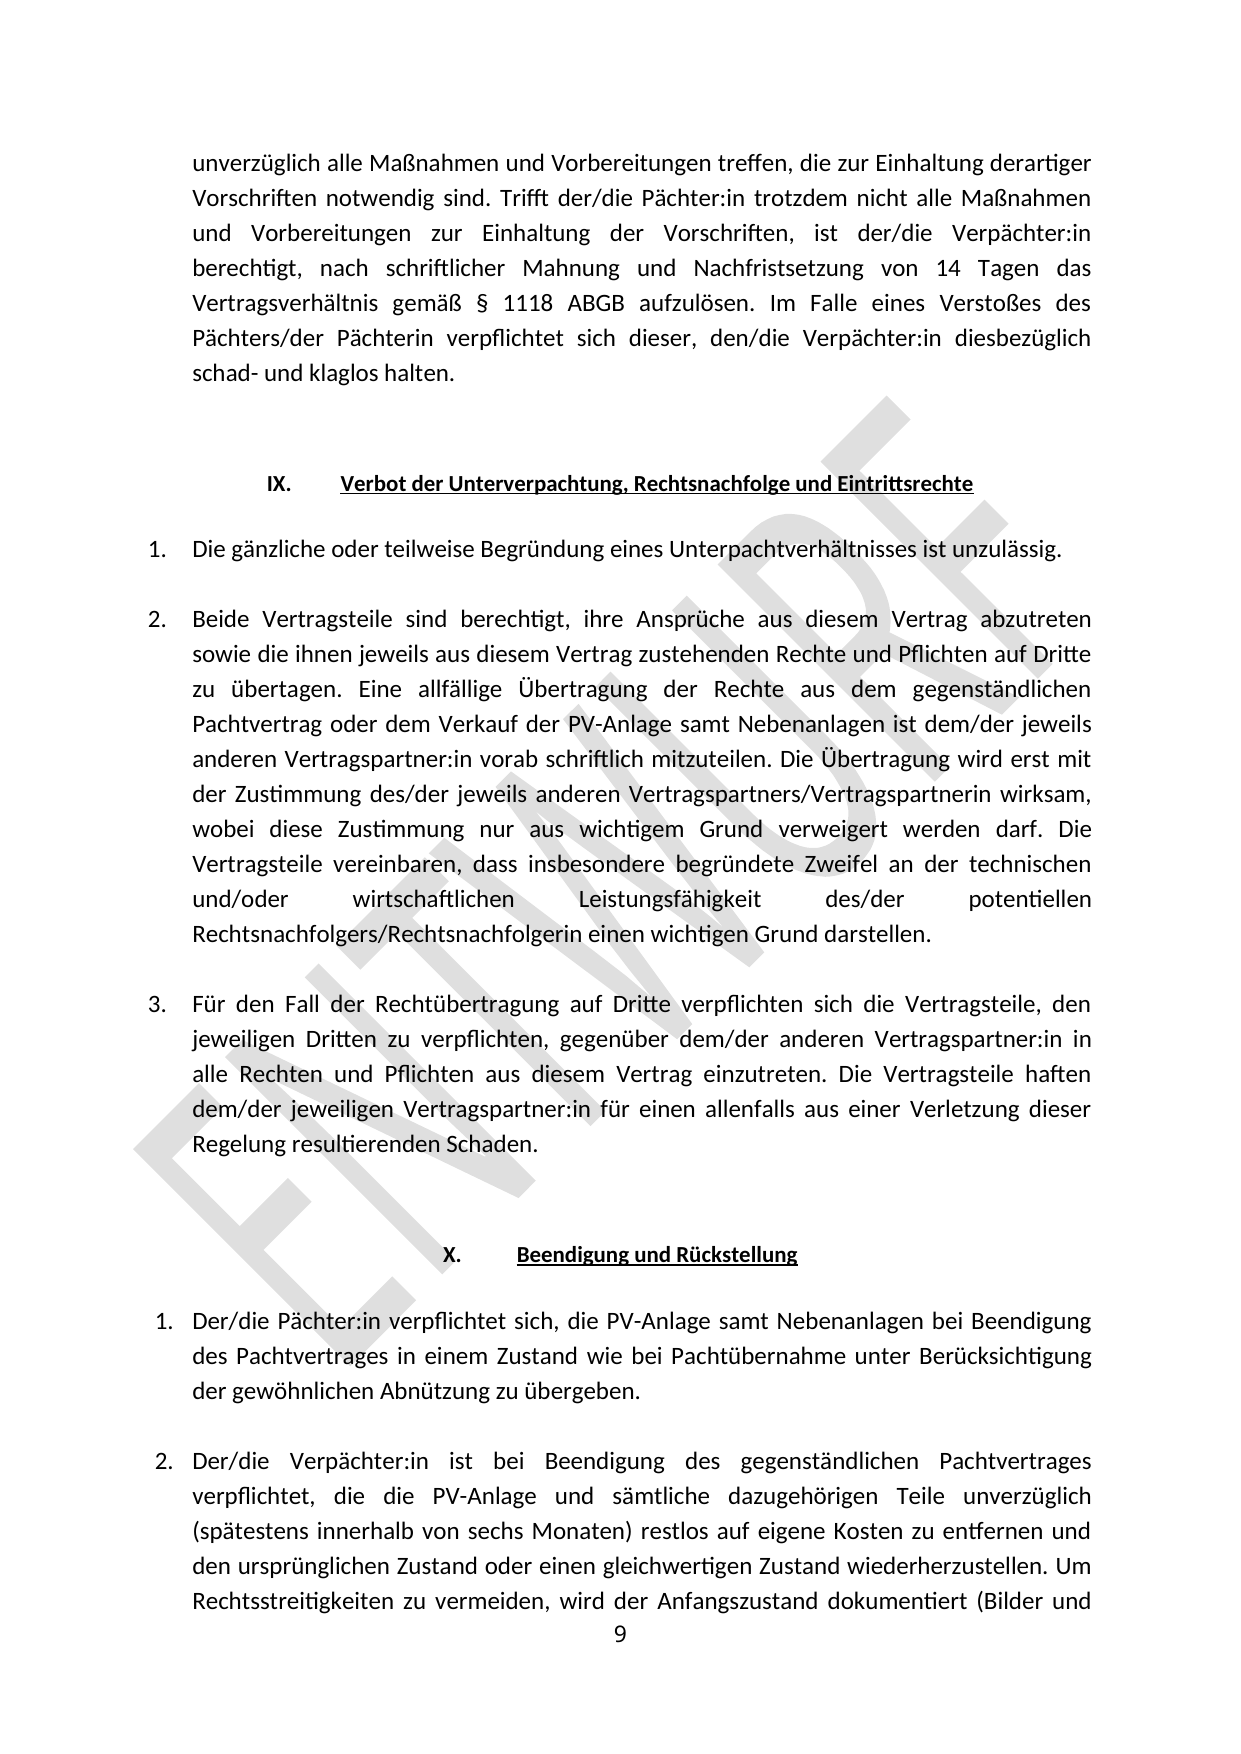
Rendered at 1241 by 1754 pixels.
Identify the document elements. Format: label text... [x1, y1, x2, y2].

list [148, 148, 1093, 388]
list Die gänzliche oder teilweise Begründung eines Unterpachtverhältnisses ist unzulässig. [148, 533, 1093, 564]
list Verbot der Unterverpachtung, Rechtsnachfolge und Eintrittsrechte [148, 463, 1093, 498]
list Beide Vertragsteile sind berechtigt, ihre Ansprüche aus diesem Vertrag abzutreten sowie die ihnen jeweils aus diesem Vertrag zustehenden Rechte und Pflichten auf Dritte zu übertagen. Eine allfällige Übertragung der Rechte aus dem gegenständlichen Pachtvertrag oder dem Verkauf der PV-Anlage samt Nebenanlagen ist dem/der jeweils anderen Vertragspartner:in vorab schriftlich mitzuteilen. Die Übertragung wird erst mit der Zustimmung des/der jeweils anderen Vertragspartners/Vertragspartnerin wirksam, wobei diese Zustimmung nur aus wichtigem Grund verweigert werden darf. Die Vertragsteile vereinbaren, dass insbesondere begründete Zweifel an der technischen und/oder wirtschaftlichen Leistungsfähigkeit des/der potentiellen Rechtsnachfolgers/Rechtsnachfolgerin einen wichtigen Grund darstellen. [148, 603, 1093, 949]
list Beendigung und Rückstellung [148, 1234, 1093, 1270]
list Für den Fall der Rechtübertragung auf Dritte verpflichten sich die Vertragsteile, den jeweiligen Dritten zu verpflichten, gegenüber dem/der anderen Vertragspartner:in in alle Rechten und Pflichten aus diesem Vertrag einzutreten. Die Vertragsteile haften dem/der jeweiligen Vertragspartner:in für einen allenfalls aus einer Verletzung dieser Regelung resultierenden Schaden. [148, 988, 1093, 1159]
list Der/die Pächter:in verpflichtet sich, die PV-Anlage samt Nebenanlagen bei Beendigung des Pachtvertrages in einem Zustand wie bei Pachtübernahme unter Berücksichtigung der gewöhnlichen Abnützung zu übergeben. [154, 1305, 1093, 1406]
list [154, 1445, 1093, 1616]
